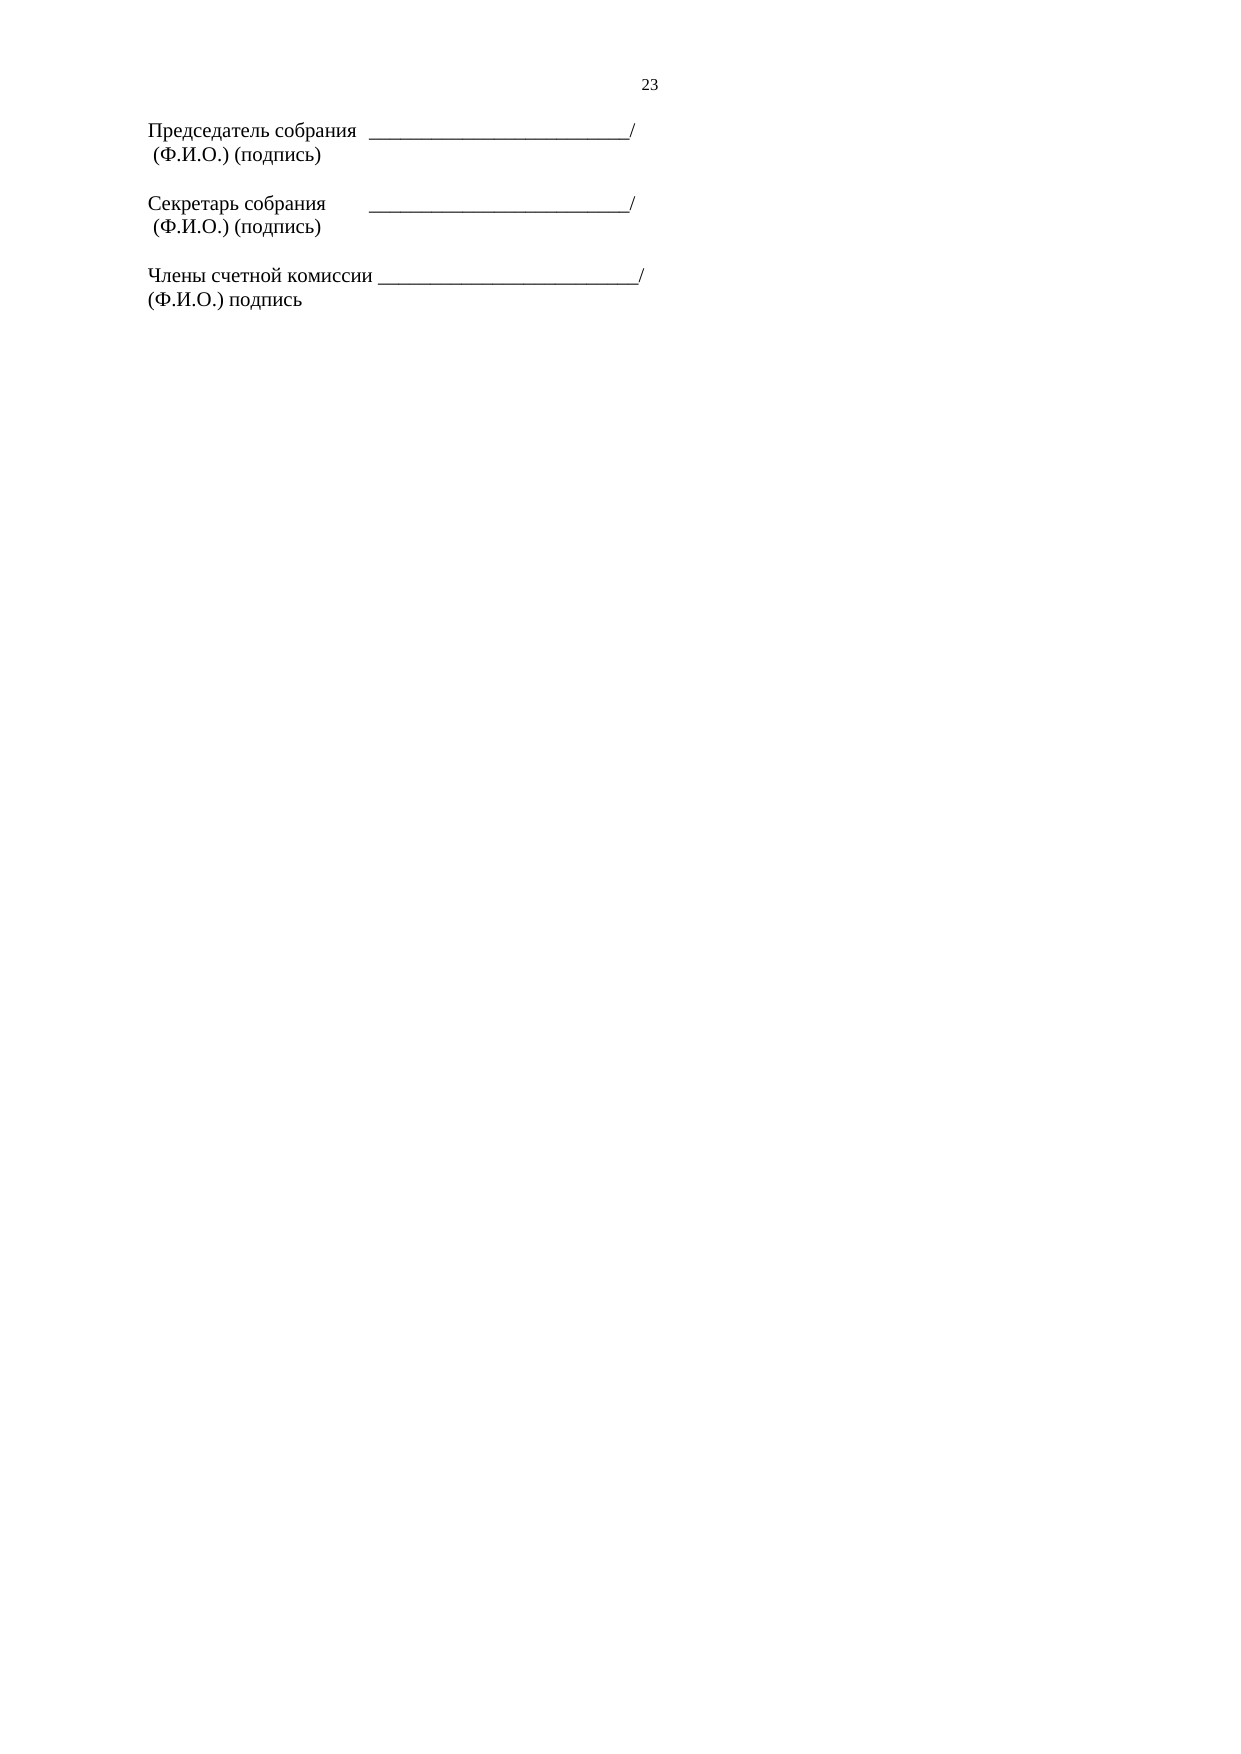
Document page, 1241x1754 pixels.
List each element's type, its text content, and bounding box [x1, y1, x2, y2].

text (Ф.И.О.) (подпись) [148, 214, 1152, 238]
text (Ф.И.О.) (подпись) [148, 142, 1152, 166]
text Председатель собрания _________________________/ [148, 118, 1152, 142]
text (Ф.И.О.) подпись [148, 287, 1152, 311]
text Члены счетной комиссии _________________________/ [148, 263, 1152, 287]
text Секретарь собрания _________________________/ [148, 190, 1152, 214]
